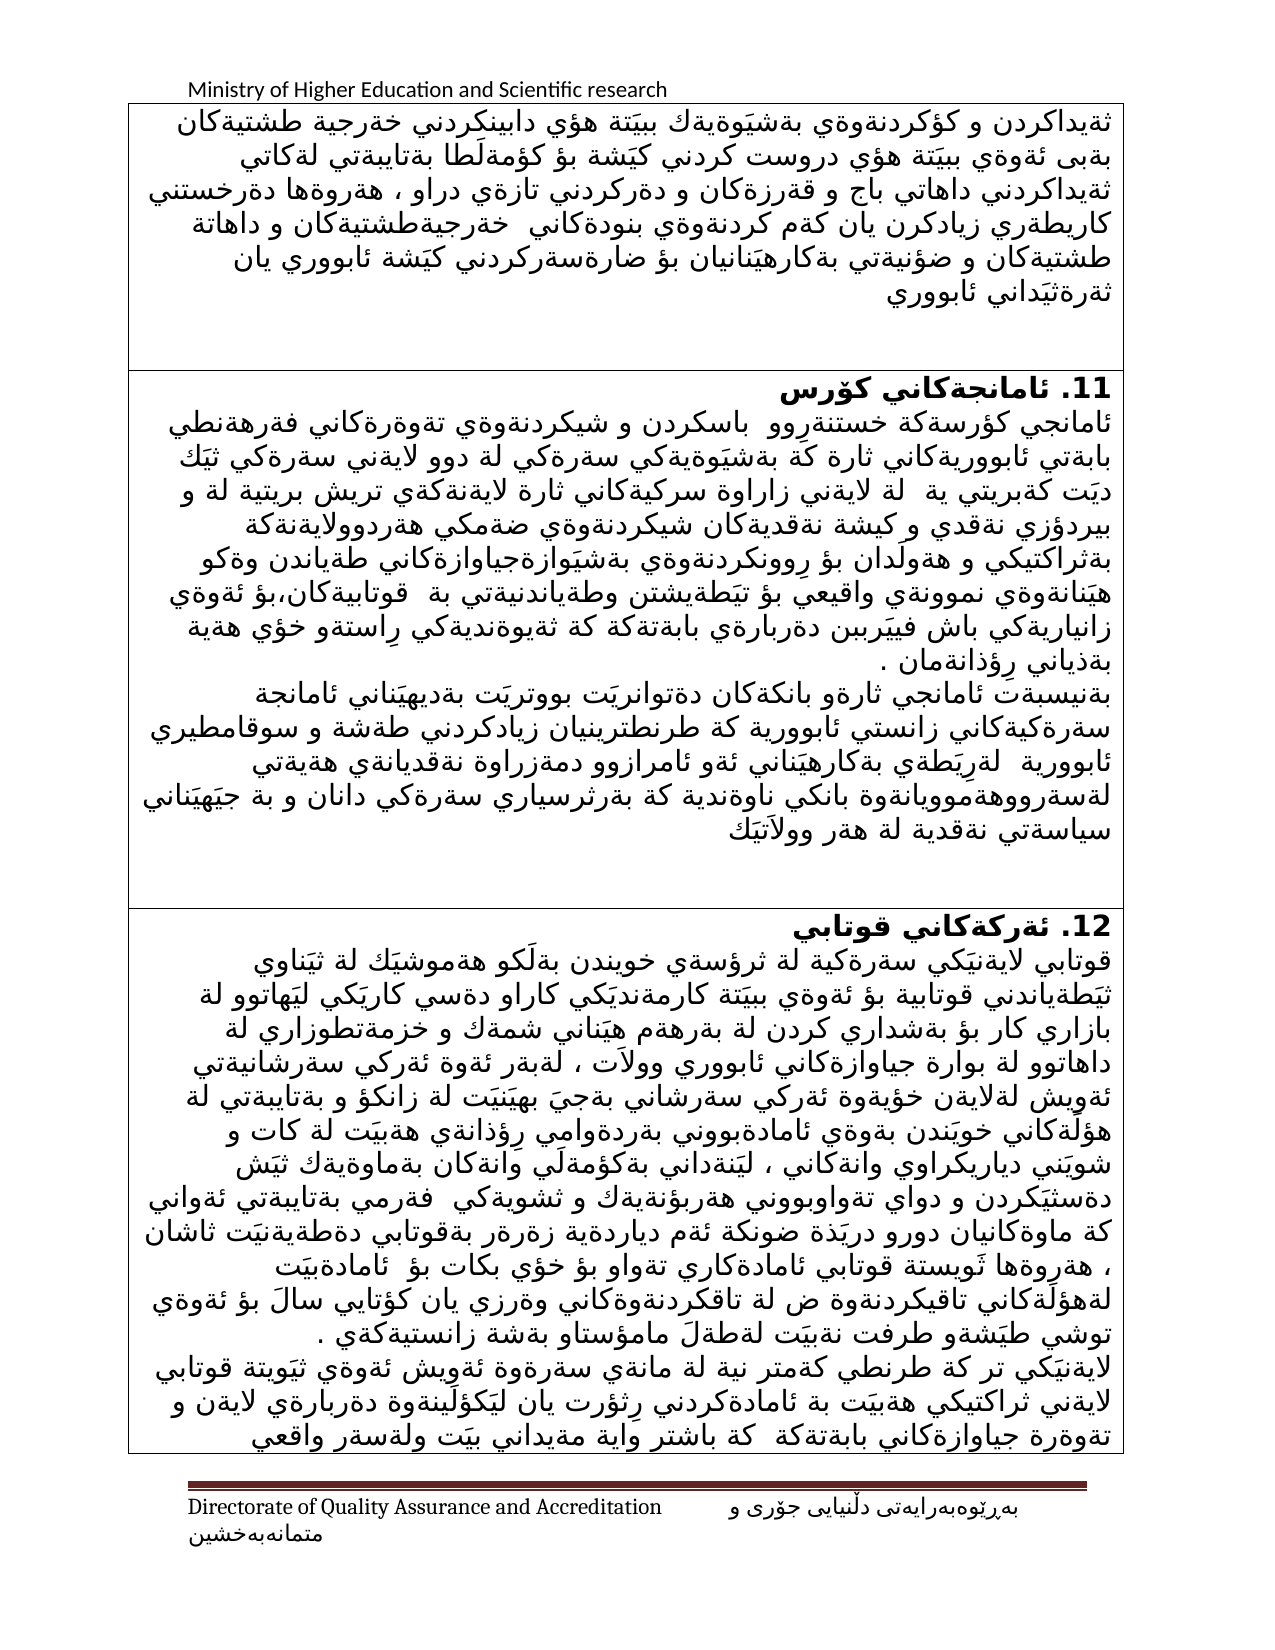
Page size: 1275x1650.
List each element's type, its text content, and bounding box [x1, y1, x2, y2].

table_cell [129, 909, 1123, 1452]
table_cell 11. ئامانجةكاني کۆرس ئامانجي كؤرسةكة خستنةرِوو باسكردن و شيكردنةوةي تةوةرةكاني فةرهةنطي بابةتي ئابووريةكاني ثارة كة بةشيَوةيةكي سةرةكي لة دوو لايةني سةرةكي ثيَك ديَت كةبريتي ية لة لايةني زاراوة سركيةكاني ثارة لايةنةكةي تريش بريتية لة و بيردؤزي نةقدي و كيشة نةقديةكان شيكردنةوةي ضةمكي هةردوولايةنةكة بةثراكتيكي و هةولَدان بؤ رِوونكردنةوةي بةشيَوازةجياوازةكاني طةياندن وةكو هيَنانةوةي نموونةي واقيعي بؤ تيَطةيشتن وطةياندنيةتي بة قوتابيةكان،بؤ ئةوةي زانياريةكي باش فييَرببن دةربارةي بابةتةكة كة ثةيوةنديةكي رِاستةو خؤي هةية بةذياني رِؤذانةمان . بةنيسبةت ئامانجي ثارةو بانكةكان دةتوانريَت بووتريَت بةديهيَناني ئامانجة سةرةكيةكاني زانستي ئابوورية كة طرنطترينيان زيادكردني طةشة و سوقامطيري ئابوورية لةرِيَطةي بةكارهيَناني ئةو ئامرازوو دمةزراوة نةقديانةي هةيةتي لةسةرووهةموويانةوة بانكي ناوةندية كة بةرثرسياري سةرةكي دانان و بة جيَهيَناني سياسةتي نةقدية لة هةر وولاَتيَك [129, 371, 1123, 908]
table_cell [129, 104, 1123, 370]
